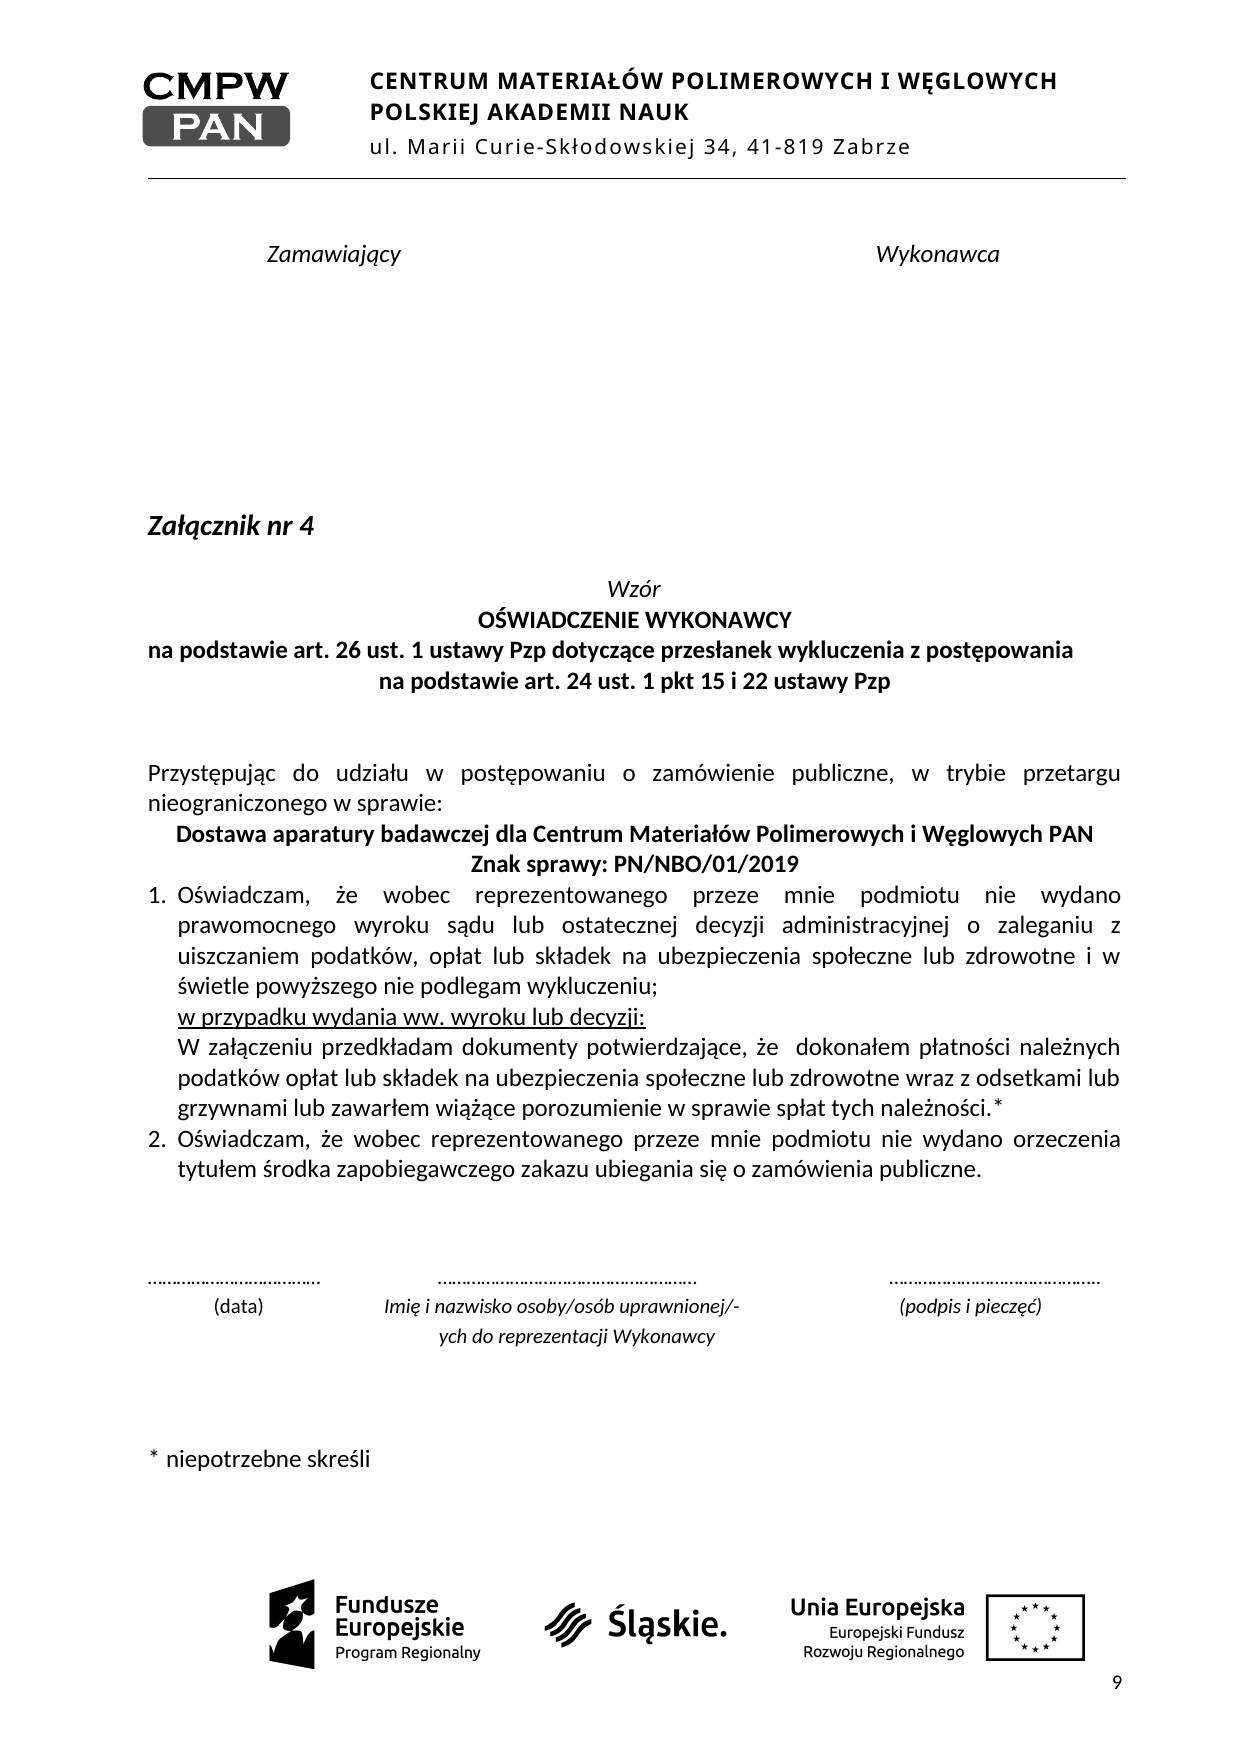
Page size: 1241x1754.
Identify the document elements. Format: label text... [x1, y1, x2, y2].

text na podstawie art. 24 ust. 1 pkt 15 i 22 ustawy Pzp [148, 665, 1122, 696]
text Wzór [148, 574, 1122, 604]
list Oświadczam, że wobec reprezentowanego przeze mnie podmiotu nie wydano prawomocnego wyroku sądu lub ostatecznej decyzji administracyjnej o zaleganiu z uiszczaniem podatków, opłat lub składek na ubezpieczenia społeczne lub zdrowotne i w świetle powyższego nie podlegam wykluczeniu; [148, 879, 1122, 1001]
text W załączeniu przedkładam dokumenty potwierdzające, że dokonałem płatności należnych podatków opłat lub składek na ubezpieczenia społeczne lub zdrowotne wraz z odsetkami lub grzywnami lub zawarłem wiążące porozumienie w sprawie spłat tych należności.* [177, 1031, 1122, 1123]
text OŚWIADCZENIE WYKONAWCY [148, 604, 1122, 635]
text Dostawa aparatury badawczej dla Centrum Materiałów Polimerowych i Węglowych PAN [148, 818, 1122, 848]
text (data) Imię i nazwisko osoby/osób uprawnionej/- (podpis i pieczęć) [148, 1294, 1122, 1319]
text ……………………………… ……………………………………………… …………………………………….. [148, 1264, 1122, 1290]
text w przypadku wydania ww. wyroku lub decyzji: [148, 1001, 1122, 1031]
list Oświadczam, że wobec reprezentowanego przeze mnie podmiotu nie wydano orzeczenia tytułem środka zapobiegawczego zakazu ubiegania się o zamówienia publiczne. [148, 1123, 1122, 1184]
text Znak sprawy: PN/NBO/01/2019 [148, 848, 1122, 879]
text na podstawie art. 26 ust. 1 ustawy Pzp dotyczące przesłanek wykluczenia z postępowania [148, 635, 1122, 665]
text Zamawiający Wykonawca [148, 238, 1122, 268]
text Przystępując do udziału w postępowaniu o zamówienie publiczne, w trybie przetargu nieograniczonego w sprawie: [148, 757, 1122, 818]
text * niepotrzebne skreśli [148, 1444, 1122, 1474]
text Załącznik nr 4 [148, 507, 1122, 543]
text ych do reprezentacji Wykonawcy [148, 1323, 1122, 1348]
picture [247, 1558, 1107, 1690]
